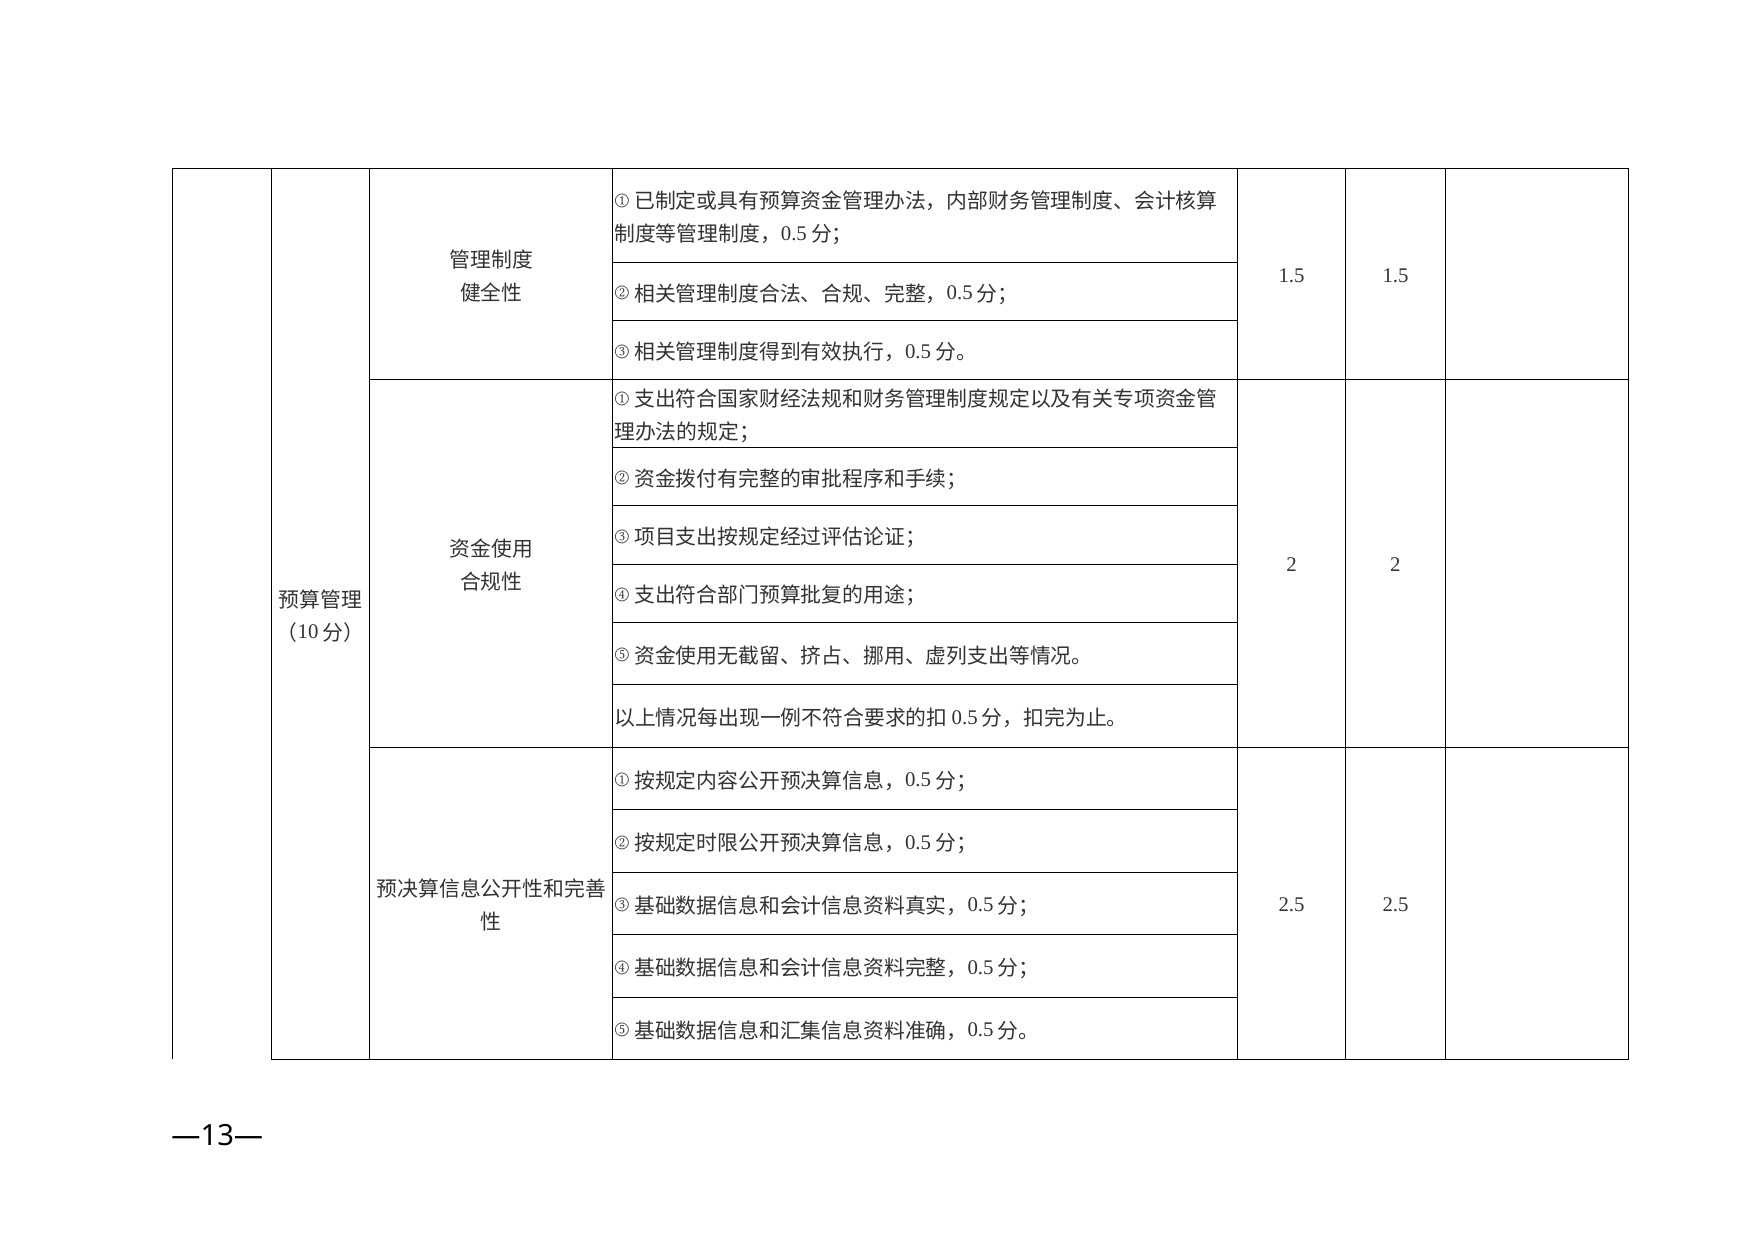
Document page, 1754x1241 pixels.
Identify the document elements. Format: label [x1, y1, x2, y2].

table_cell [171, 167, 1631, 1060]
